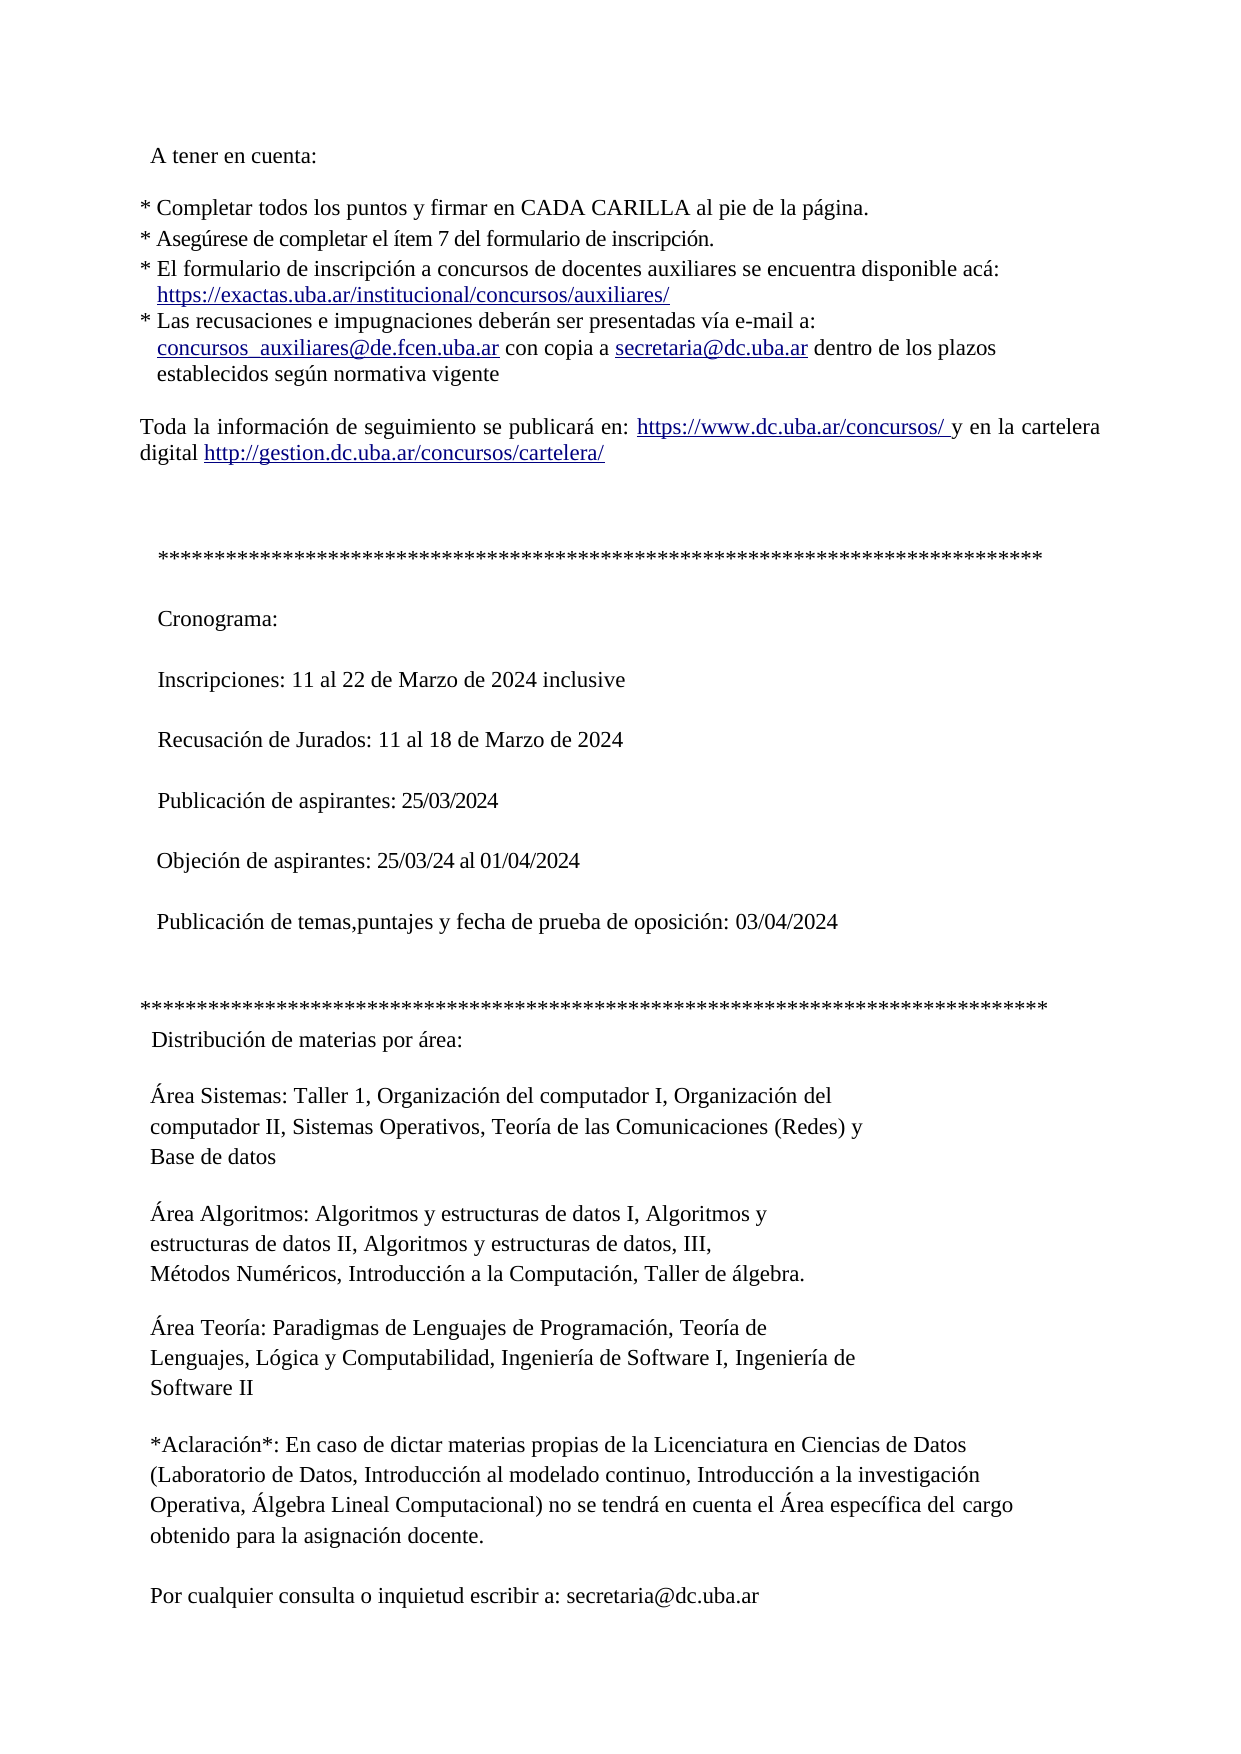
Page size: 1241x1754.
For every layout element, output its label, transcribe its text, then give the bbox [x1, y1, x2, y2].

text * El formulario de inscripción a concursos de docentes auxiliares se encuentra disponible acá: [139, 255, 1101, 281]
text Área Teoría: Paradigmas de Lenguajes de Programación, Teoría de Lenguajes, Lógica y Computabilidad, Ingeniería de Software I, Ingeniería de Software II [150, 1314, 863, 1401]
text establecidos según normativa vigente [139, 360, 1101, 387]
text A tener en cuenta: [150, 142, 1101, 168]
text Recusación de Jurados: 11 al 18 de Marzo de 2024 [157, 727, 1101, 753]
text Publicación de aspirantes: 25/03/2024 [157, 787, 1101, 813]
text Cronograma: [157, 606, 1095, 632]
text Publicación de temas,puntajes y fecha de prueba de oposición: 03/04/2024 [156, 908, 863, 934]
text * Completar todos los puntos y firmar en CADA CARILLA al pie de la página. [139, 194, 1060, 221]
text Distribución de materias por área: [139, 1026, 1059, 1052]
text Por cualquier consulta o inquietud escribir a: secretaria@dc.uba.ar [150, 1582, 1060, 1608]
text ******************************************************************************** [139, 995, 1059, 1022]
text https://exactas.uba.ar/institucional/concursos/auxiliares/ [139, 281, 1101, 307]
text Área Algoritmos: Algoritmos y estructuras de datos I, Algoritmos y estructuras de datos II, Algoritmos y estructuras de datos, III, [150, 1200, 814, 1256]
text Área Sistemas: Taller 1, Organización del computador I, Organización del computador II, Sistemas Operativos, Teoría de las Comunicaciones (Redes) y Base de datos [150, 1083, 888, 1169]
text concursos_auxiliares@de.fcen.uba.ar con copia a secretaria@dc.uba.ar dentro de los plazos [139, 334, 1101, 360]
text Toda la información de seguimiento se publicará en: https://www.dc.uba.ar/concursos/ y en la cartelera digital http://gestion.dc.uba.ar/concursos/cartelera/ [139, 387, 1101, 466]
text ****************************************************************************** [157, 545, 1095, 571]
text Métodos Numéricos, Introducción a la Computación, Taller de álgebra. [150, 1260, 1101, 1287]
text * Asegúrese de completar el ítem 7 del formulario de inscripción. [139, 224, 1060, 251]
text *Aclaración*: En caso de dictar materias propias de la Licenciatura en Ciencias de Datos (Laboratorio de Datos, Introducción al modelado continuo, Introducción a la investigación Operativa, Álgebra Lineal Computacional) no se tendrá en cuenta el Área específica del cargo obtenido para la asignación docente. [150, 1431, 1060, 1548]
text Objeción de aspirantes: 25/03/24 al 01/04/2024 [156, 848, 863, 874]
text * Las recusaciones e impugnaciones deberán ser presentadas vía e-mail a: [139, 307, 1101, 334]
text Inscripciones: 11 al 22 de Marzo de 2024 inclusive [157, 666, 1101, 692]
